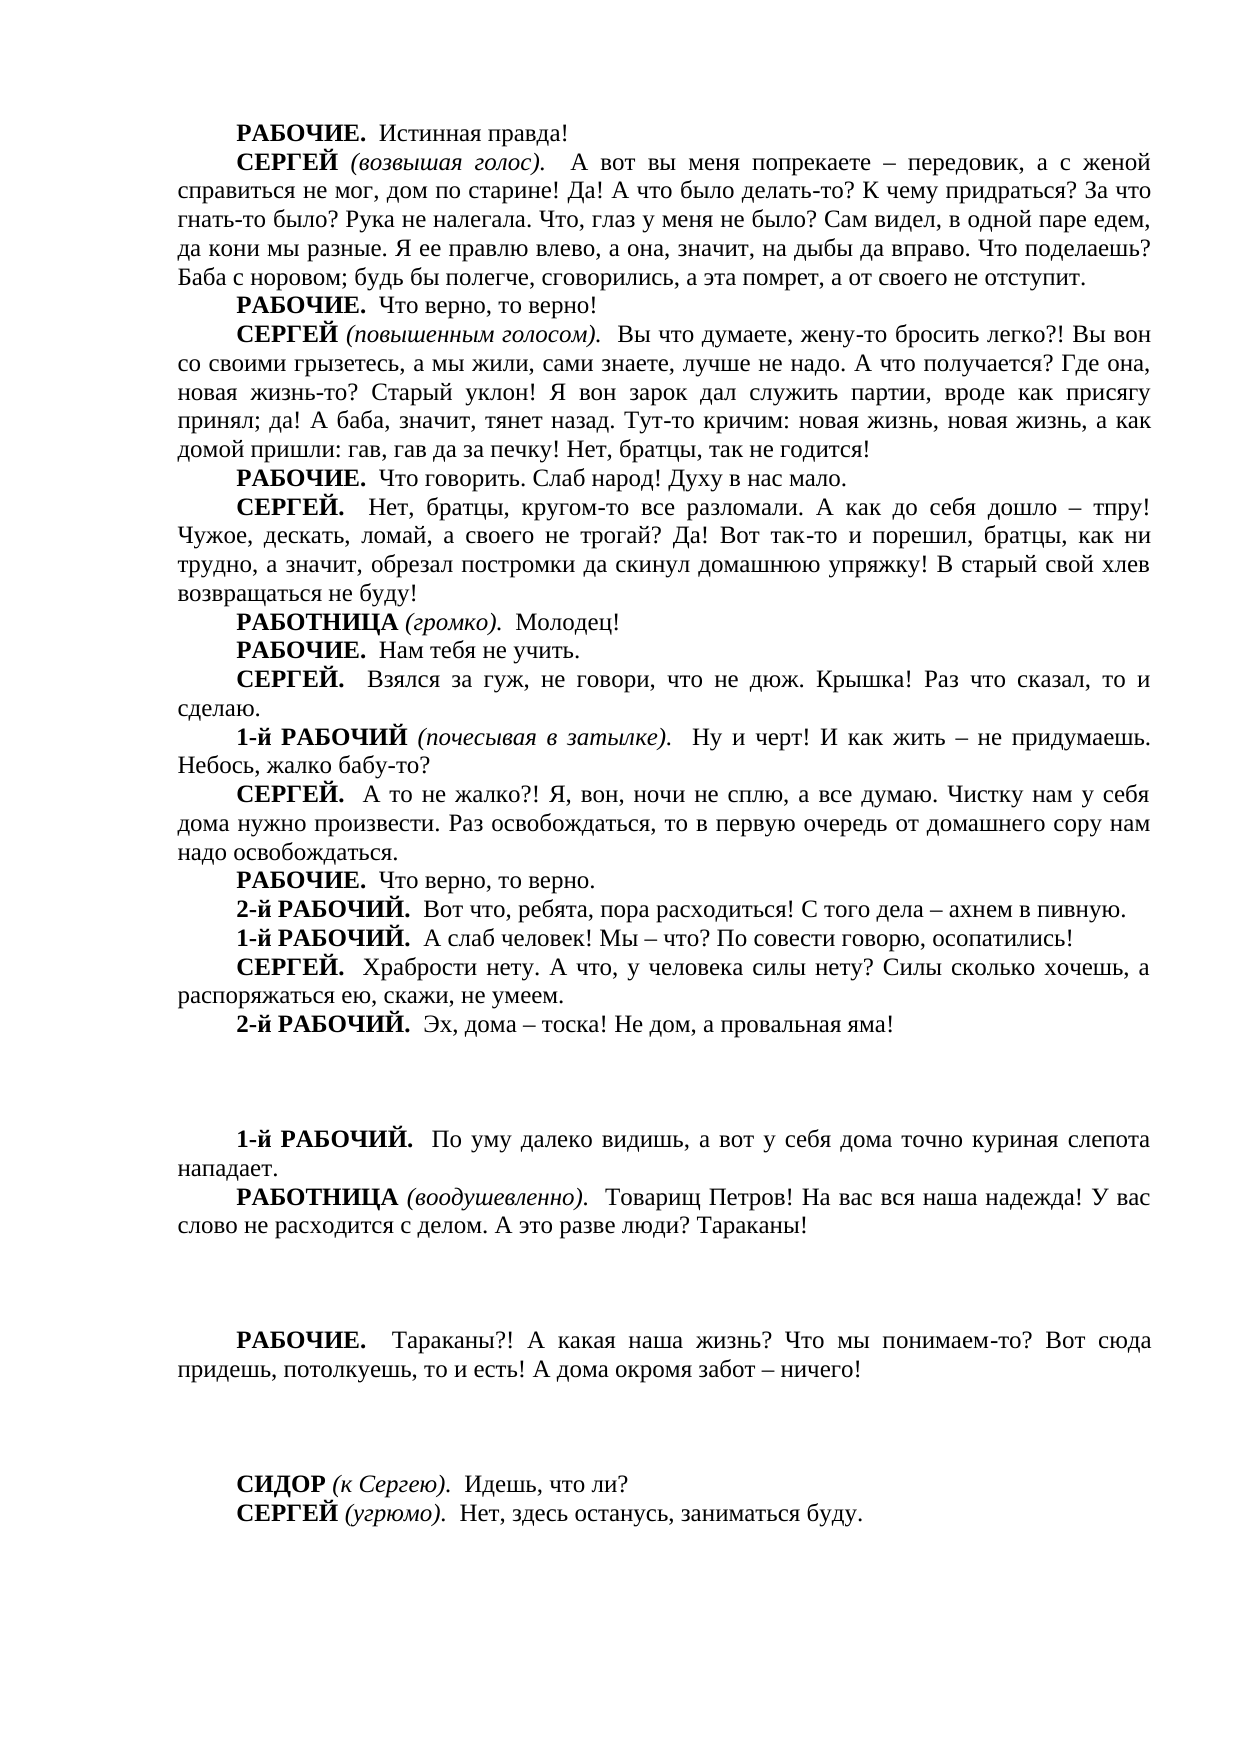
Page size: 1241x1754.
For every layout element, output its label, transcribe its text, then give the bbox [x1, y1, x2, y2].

text РАБОТНИЦА (воодушевленно). Товарищ Петров! На вас вся наша надежда! У вас слово не расходится с делом. А это разве люди? Тараканы! [177, 1182, 1152, 1239]
text РАБОЧИЕ. Истинная правда! [177, 118, 1152, 147]
text СЕРГЕЙ (угрюмо). Нет, здесь останусь, заниматься буду. [177, 1498, 1152, 1527]
text СЕРГЕЙ (возвышая голос). А вот вы меня попрекаете – передовик, а с женой справиться не мог, дом по старине! Да! А что было делать-то? К чему придраться? За что гнать-то было? Рука не налегала. Что, глаз у меня не было? Сам видел, в одной паре едем, да кони мы разные. Я ее правлю влево, а она, значит, на дыбы да вправо. Что поделаешь? Баба с норовом; будь бы полегче, сговорились, а эта помрет, а от своего не отступит. [177, 147, 1152, 291]
text РАБОТНИЦА (громко). Молодец! [177, 607, 1152, 636]
text СЕРГЕЙ. Взялся за гуж, не говори, что не дюж. Крышка! Раз что сказал, то и сделаю. [177, 664, 1152, 722]
text 1-й РАБОЧИЙ (почесывая в затылке). Ну и черт! И как жить – не придумаешь. Небось, жалко бабу-то? [177, 722, 1152, 779]
text СЕРГЕЙ. А то не жалко?! Я, вон, ночи не сплю, а все думаю. Чистку нам у себя дома нужно произвести. Раз освобождаться, то в первую очередь от домашнего сору нам надо освобождаться. [177, 779, 1152, 866]
text СЕРГЕЙ. Храбрости нету. А что, у человека силы нету? Силы сколько хочешь, а распоряжаться ею, скажи, не умеем. [177, 952, 1152, 1009]
text РАБОЧИЕ. Что верно, то верно. [177, 866, 1152, 894]
text 2-й РАБОЧИЙ. Вот что, ребята, пора расходиться! С того дела – ахнем в пивную. [177, 894, 1152, 923]
text РАБОЧИЕ. Что верно, то верно! [177, 291, 1152, 319]
text СЕРГЕЙ (повышенным голосом). Вы что думаете, жену-то бросить легко?! Вы вон со своими грызетесь, а мы жили, сами знаете, лучше не надо. А что получается? Где она, новая жизнь-то? Старый уклон! Я вон зарок дал служить партии, вроде как присягу принял; да! А баба, значит, тянет назад. Тут-то кричим: новая жизнь, новая жизнь, а как домой пришли: гав, гав да за печку! Нет, братцы, так не годится! [177, 319, 1152, 463]
text РАБОЧИЕ. Тараканы?! А какая наша жизнь? Что мы понимаем-то? Вот сюда придешь, потолкуешь, то и есть! А дома окромя забот – ничего! [177, 1326, 1152, 1383]
text 2-й РАБОЧИЙ. Эх, дома – тоска! Не дом, а провальная яма! [177, 1009, 1152, 1038]
text СИДОР (к Сергею). Идешь, что ли? [177, 1469, 1152, 1498]
text РАБОЧИЕ. Нам тебя не учить. [177, 636, 1152, 664]
text СЕРГЕЙ. Нет, братцы, кругом-то все разломали. А как до себя дошло – тпру! Чужое, дескать, ломай, а своего не трогай? Да! Вот так-то и порешил, братцы, как ни трудно, а значит, обрезал постромки да скинул домашнюю упряжку! В старый свой хлев возвращаться не буду! [177, 492, 1152, 607]
text 1-й РАБОЧИЙ. По уму далеко видишь, а вот у себя дома точно куриная слепота нападает. [177, 1124, 1152, 1182]
text 1-й РАБОЧИЙ. А слаб человек! Мы – что? По совести говорю, осопатились! [177, 923, 1152, 952]
text РАБОЧИЕ. Что говорить. Слаб народ! Духу в нас мало. [177, 463, 1152, 492]
